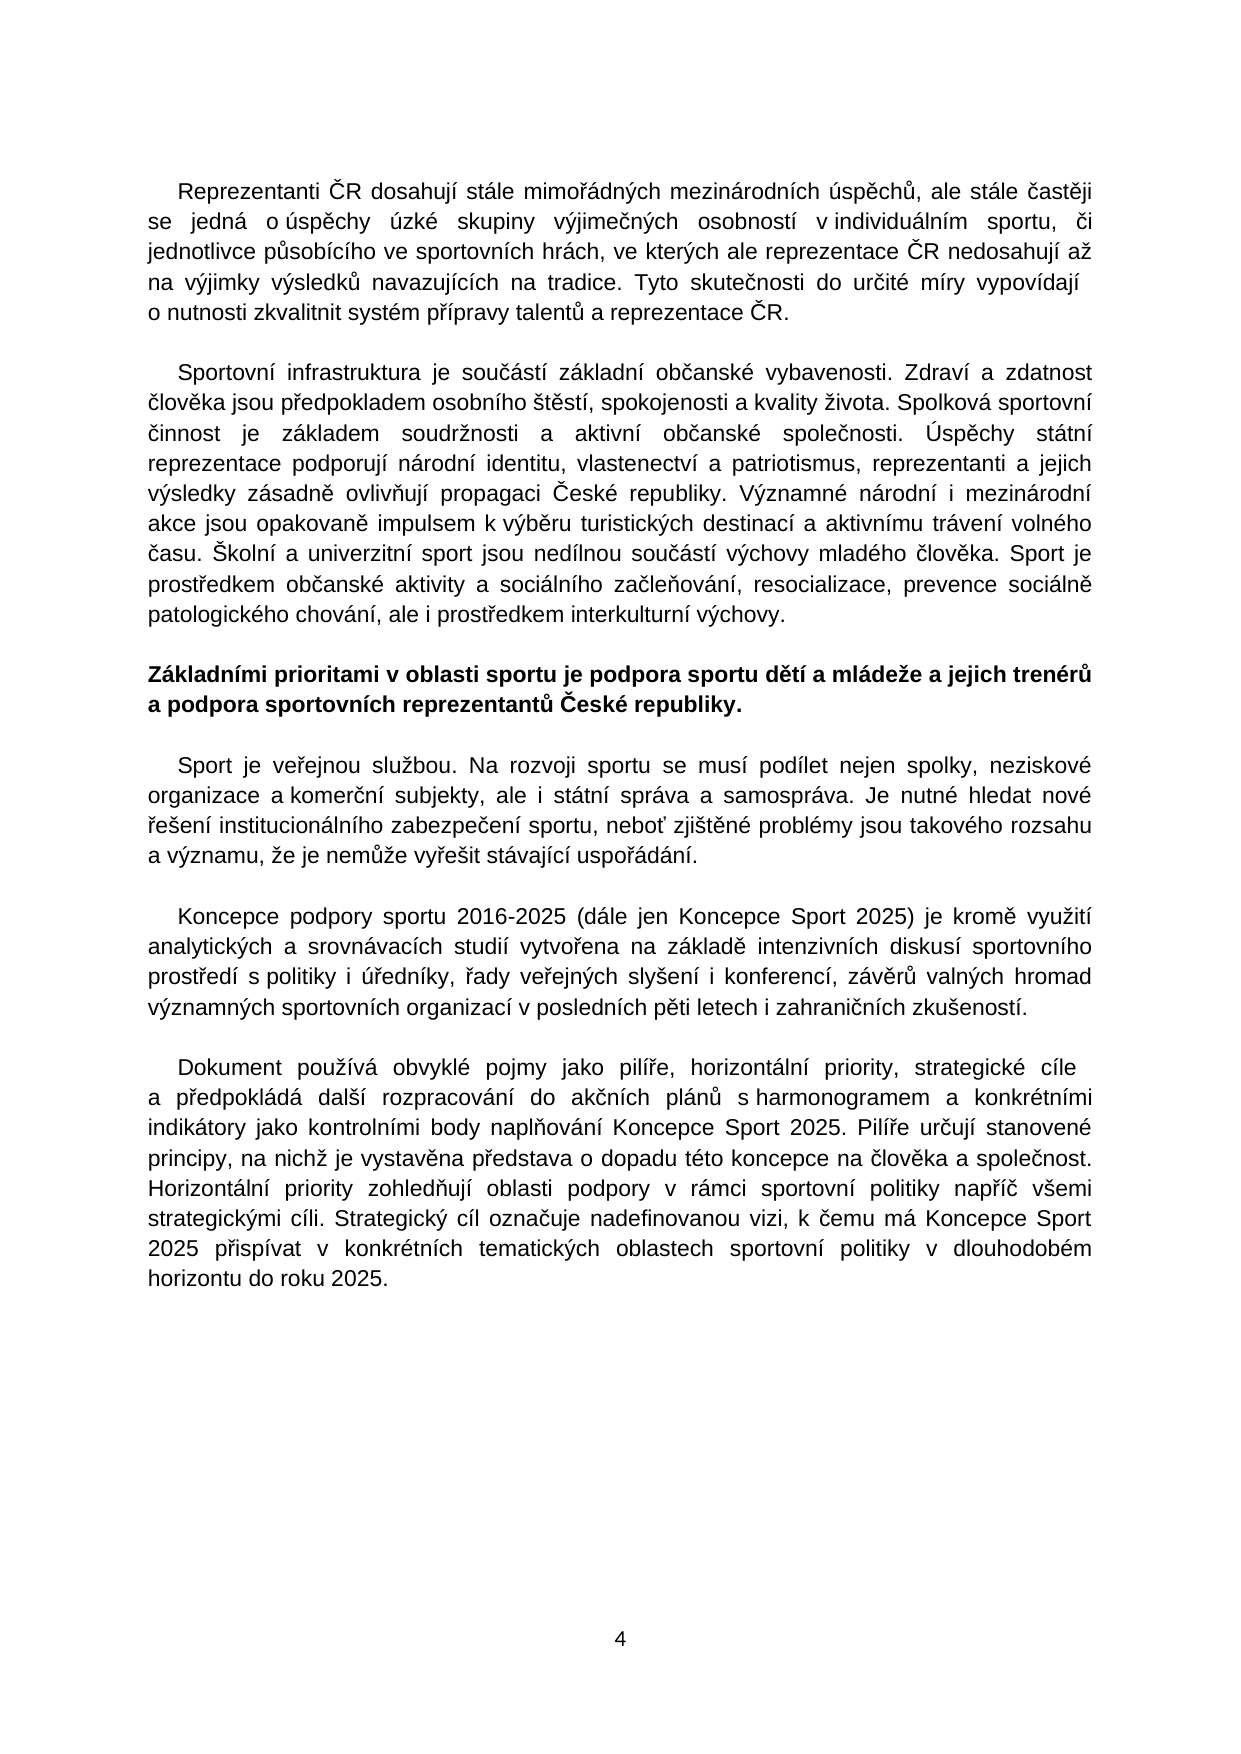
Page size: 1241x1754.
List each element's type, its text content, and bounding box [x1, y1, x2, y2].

text Dokument používá obvyklé pojmy jako pilíře, horizontální priority, strategické cíle a předpokládá další rozpracování do akčních plánů s harmonogramem a konkrétními indikátory jako kontrolními body naplňování Koncepce Sport 2025. Pilíře určují stanovené principy, na nichž je vystavěna představa o dopadu této koncepce na člověka a společnost. Horizontální priority zohledňují oblasti podpory v rámci sportovní politiky napříč všemi strategickými cíli. Strategický cíl označuje nadefinovanou vizi, k čemu má Koncepce Sport 2025 přispívat v konkrétních tematických oblastech sportovní politiky v dlouhodobém horizontu do roku 2025. [148, 1054, 1093, 1292]
text Základními prioritami v oblasti sportu je podpora sportu dětí a mládeže a jejich trenérů a podpora sportovních reprezentantů České republiky. [148, 661, 1093, 718]
text Koncepce podpory sportu 2016-2025 (dále jen Koncepce Sport 2025) je kromě využití analytických a srovnávacích studií vytvořena na základě intenzivních diskusí sportovního prostředí s politiky i úředníky, řady veřejných slyšení i konferencí, závěrů valných hromad významných sportovních organizací v posledních pěti letech i zahraničních zkušeností. [148, 903, 1093, 1020]
text Reprezentanti ČR dosahují stále mimořádných mezinárodních úspěchů, ale stále častěji se jedná o úspěchy úzké skupiny výjimečných osobností v individuálním sportu, či jednotlivce působícího ve sportovních hrách, ve kterých ale reprezentace ČR nedosahují až na výjimky výsledků navazujících na tradice. Tyto skutečnosti do určité míry vypovídají o nutnosti zkvalitnit systém přípravy talentů a reprezentace ČR. [148, 178, 1093, 325]
text Sportovní infrastruktura je součástí základní občanské vybavenosti. Zdraví a zdatnost člověka jsou předpokladem osobního štěstí, spokojenosti a kvality života. Spolková sportovní činnost je základem soudržnosti a aktivní občanské společnosti. Úspěchy státní reprezentace podporují národní identitu, vlastenectví a patriotismus, reprezentanti a jejich výsledky zásadně ovlivňují propagaci České republiky. Významné národní i mezinárodní akce jsou opakovaně impulsem k výběru turistických destinací a aktivnímu trávení volného času. Školní a univerzitní sport jsou nedílnou součástí výchovy mladého člověka. Sport je prostředkem občanské aktivity a sociálního začleňování, resocializace, prevence sociálně patologického chování, ale i prostředkem interkulturní výchovy. [148, 359, 1093, 627]
text Sport je veřejnou službou. Na rozvoji sportu se musí podílet nejen spolky, neziskové organizace a komerční subjekty, ale i státní správa a samospráva. Je nutné hledat nové řešení institucionálního zabezpečení sportu, neboť zjištěné problémy jsou takového rozsahu a významu, že je nemůže vyřešit stávající uspořádání. [148, 752, 1093, 869]
